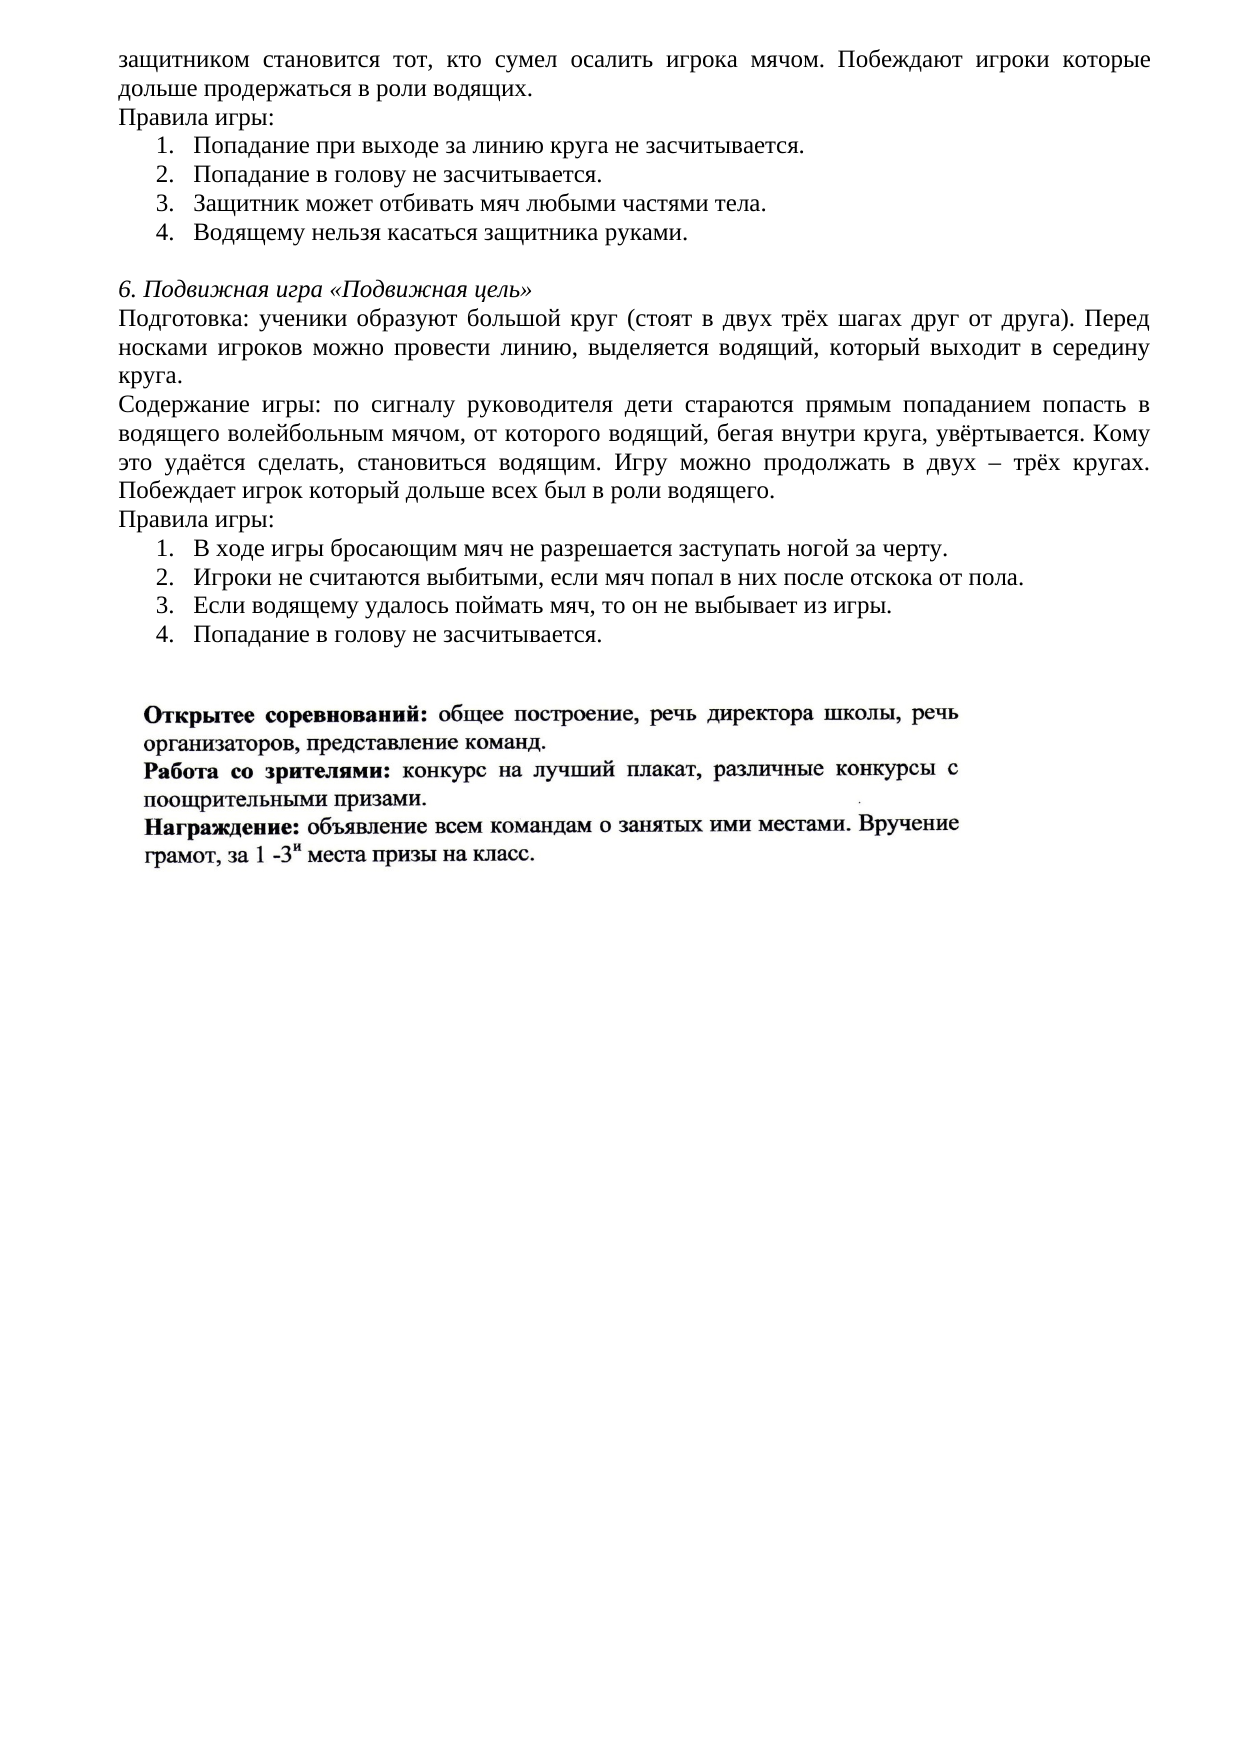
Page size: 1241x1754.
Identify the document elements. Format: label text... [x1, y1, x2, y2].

text Правила игры: [118, 102, 1152, 131]
text Подготовка: ученики образуют большой круг (стоят в двух трёх шагах друг от друга). Перед носками игроков можно провести линию, выделяется водящий, который выходит в середину круга. [118, 303, 1152, 389]
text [118, 44, 1152, 102]
list Водящему нельзя касаться защитника руками. [156, 217, 1152, 246]
list Попадание в голову не засчитывается. [156, 619, 1152, 648]
picture [6, 678, 1040, 902]
list Попадание при выходе за линию круга не засчитывается. [156, 131, 1152, 159]
text 6. Подвижная игра «Подвижная цель» [118, 274, 1152, 303]
text Правила игры: [118, 504, 1152, 533]
list Защитник может отбивать мяч любыми частями тела. [156, 188, 1152, 217]
list Попадание в голову не засчитывается. [156, 159, 1152, 188]
list В ходе игры бросающим мяч не разрешается заступать ногой за черту. [156, 533, 1152, 562]
text Содержание игры: по сигналу руководителя дети стараются прямым попаданием попасть в водящего волейбольным мячом, от которого водящий, бегая внутри круга, увёртывается. Кому это удаётся сделать, становиться водящим. Игру можно продолжать в двух – трёх кругах. Побеждает игрок который дольше всех был в роли водящего. [118, 389, 1152, 504]
list Игроки не считаются выбитыми, если мяч попал в них после отскока от пола. [156, 562, 1152, 591]
list Если водящему удалось поймать мяч, то он не выбывает из игры. [156, 591, 1152, 619]
